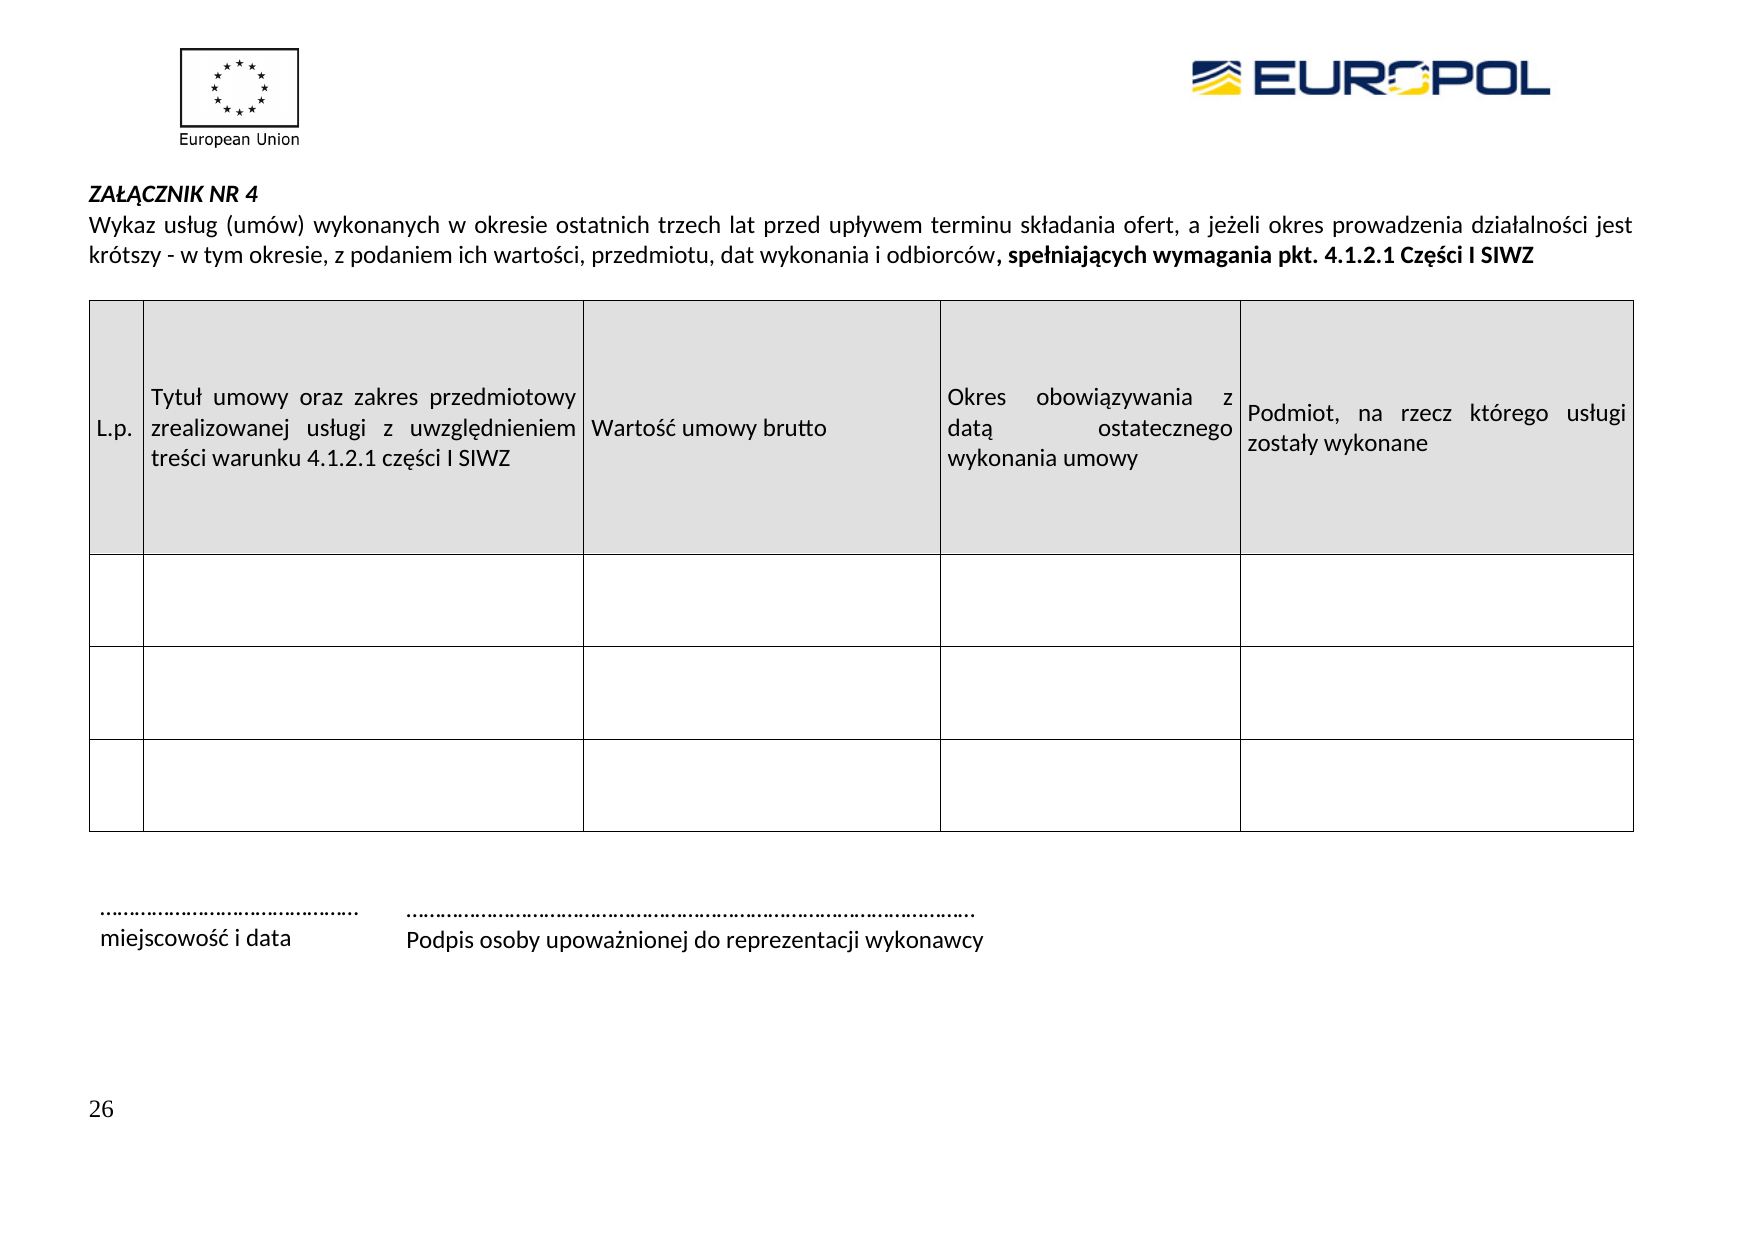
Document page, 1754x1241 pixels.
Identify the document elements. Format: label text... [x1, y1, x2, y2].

table_cell [90, 555, 143, 646]
table_header L.p. [90, 301, 143, 553]
table_header Tytuł umowy oraz zakres przedmiotowy zrealizowanej usługi z uwzględnieniem treści warunku 4.1.2.1 części I SIWZ [144, 301, 583, 553]
table_cell [584, 647, 940, 739]
table_cell [144, 555, 583, 646]
table_cell [1241, 647, 1633, 739]
table_cell [1241, 740, 1633, 831]
table_header ……………………………………… miejscowość i data [89, 863, 395, 954]
table_header Podmiot, na rzecz którego usługi zostały wykonane [1241, 301, 1633, 553]
picture [179, 48, 300, 148]
table_header Okres obowiązywania z datą ostatecznego wykonania umowy [941, 301, 1240, 553]
table_header ……………………………………………………………………………………… Podpis osoby upoważnionej do reprezentacji wykonawcy [395, 863, 1636, 954]
table_cell [941, 555, 1240, 646]
table_cell [90, 647, 143, 739]
table_cell [1241, 555, 1633, 646]
table_cell [90, 740, 143, 831]
table_cell [584, 555, 940, 646]
text ZAŁĄCZNIK NR 4 [89, 178, 1636, 209]
table_cell [584, 740, 940, 831]
table_cell [941, 740, 1240, 831]
table_cell [144, 647, 583, 739]
text Wykaz usług (umów) wykonanych w okresie ostatnich trzech lat przed upływem terminu składania ofert, a jeżeli okres prowadzenia działalności jest krótszy - w tym okresie, z podaniem ich wartości, przedmiotu, dat wykonania i odbiorców, spełniających wymagania pkt. 4.1.2.1 Części I SIWZ [89, 209, 1636, 270]
table_cell [941, 647, 1240, 739]
table_cell [144, 740, 583, 831]
picture [1180, 48, 1563, 108]
table_header Wartość umowy brutto [584, 301, 940, 553]
